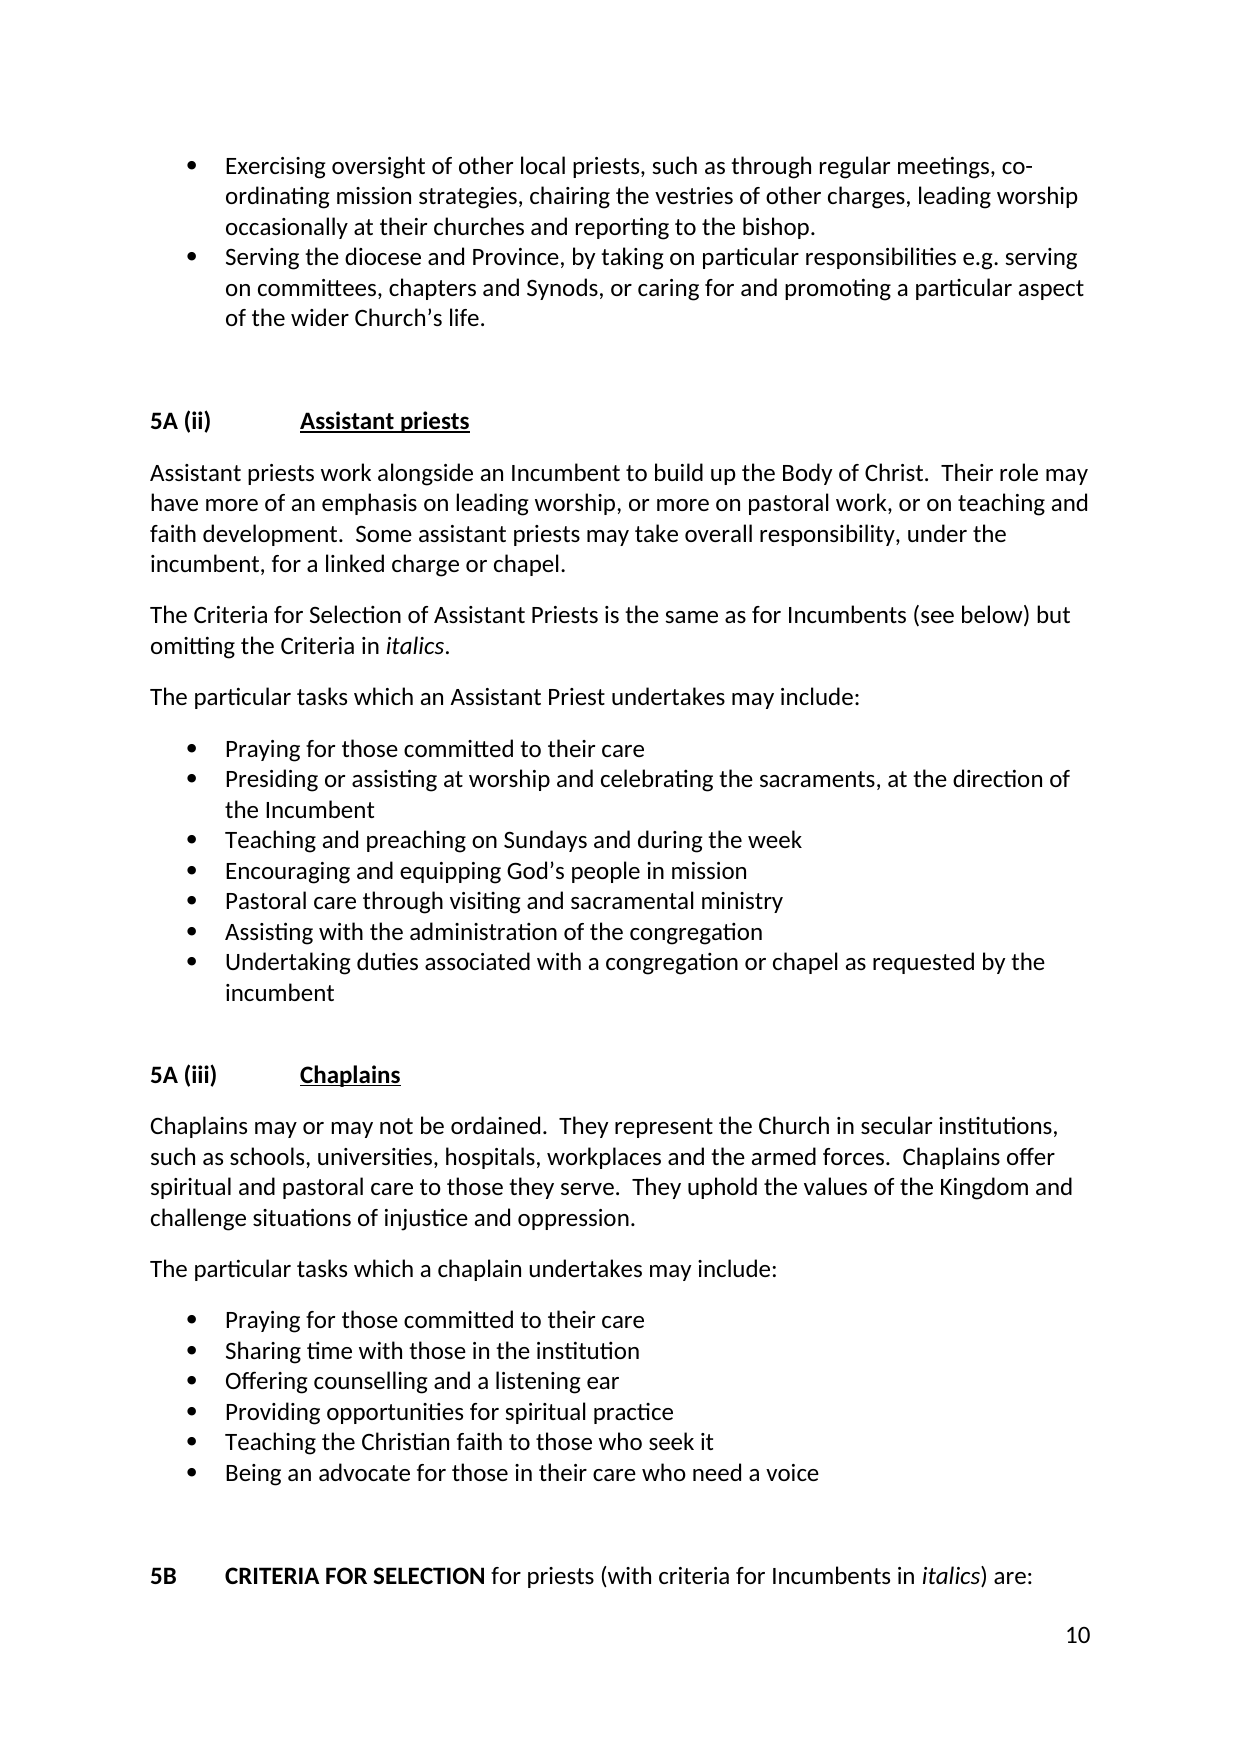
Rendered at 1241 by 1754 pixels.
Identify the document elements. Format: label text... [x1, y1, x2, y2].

list Sharing time with those in the institution [187, 1335, 1090, 1366]
list Praying for those committed to their care [187, 733, 1090, 763]
list Teaching the Christian faith to those who seek it [187, 1427, 1090, 1457]
list Being an advocate for those in their care who need a voice [187, 1457, 1090, 1488]
list Undertaking duties associated with a congregation or chapel as requested by the incumbent [187, 946, 1090, 1007]
list Presiding or assisting at worship and celebrating the sacraments, at the direction of the Incumbent [187, 763, 1090, 824]
list Providing opportunities for spiritual practice [187, 1396, 1090, 1427]
text 5A (iii) Chaplains [150, 1059, 1090, 1089]
text The Criteria for Selection of Assistant Priests is the same as for Incumbents (see below) but omitting the Criteria in italics. [150, 599, 1090, 661]
list Assisting with the administration of the congregation [187, 916, 1090, 946]
list Pastoral care through visiting and sacramental ministry [187, 885, 1090, 916]
list Encouraging and equipping God’s people in mission [187, 855, 1090, 885]
text Chaplains may or may not be ordained. They represent the Church in secular institutions, such as schools, universities, hospitals, workplaces and the armed forces. Chaplains offer spiritual and pastoral care to those they serve. They uphold the values of the Kingdom and challenge situations of injustice and oppression. [150, 1110, 1090, 1232]
text Assistant priests work alongside an Incumbent to build up the Body of Christ. Their role may have more of an emphasis on leading worship, or more on pastoral work, or on teaching and faith development. Some assistant priests may take overall responsibility, under the incumbent, for a linked charge or chapel. [150, 457, 1090, 579]
text 5A (ii) Assistant priests [150, 405, 1090, 436]
list Serving the diocese and Province, by taking on particular responsibilities e.g. serving on committees, chapters and Synods, or caring for and promoting a particular aspect of the wider Church’s life. [187, 242, 1090, 333]
list Teaching and preaching on Sundays and during the week [187, 824, 1090, 855]
text 5B CRITERIA FOR SELECTION for priests (with criteria for Incumbents in italics) are: [150, 1560, 1090, 1590]
list Praying for those committed to their care [187, 1304, 1090, 1335]
text The particular tasks which a chaplain undertakes may include: [150, 1253, 1090, 1284]
list Exercising oversight of other local priests, such as through regular meetings, co-ordinating mission strategies, chairing the vestries of other charges, leading worship occasionally at their churches and reporting to the bishop. [187, 150, 1090, 242]
list Offering counselling and a listening ear [187, 1366, 1090, 1396]
text The particular tasks which an Assistant Priest undertakes may include: [150, 681, 1090, 712]
